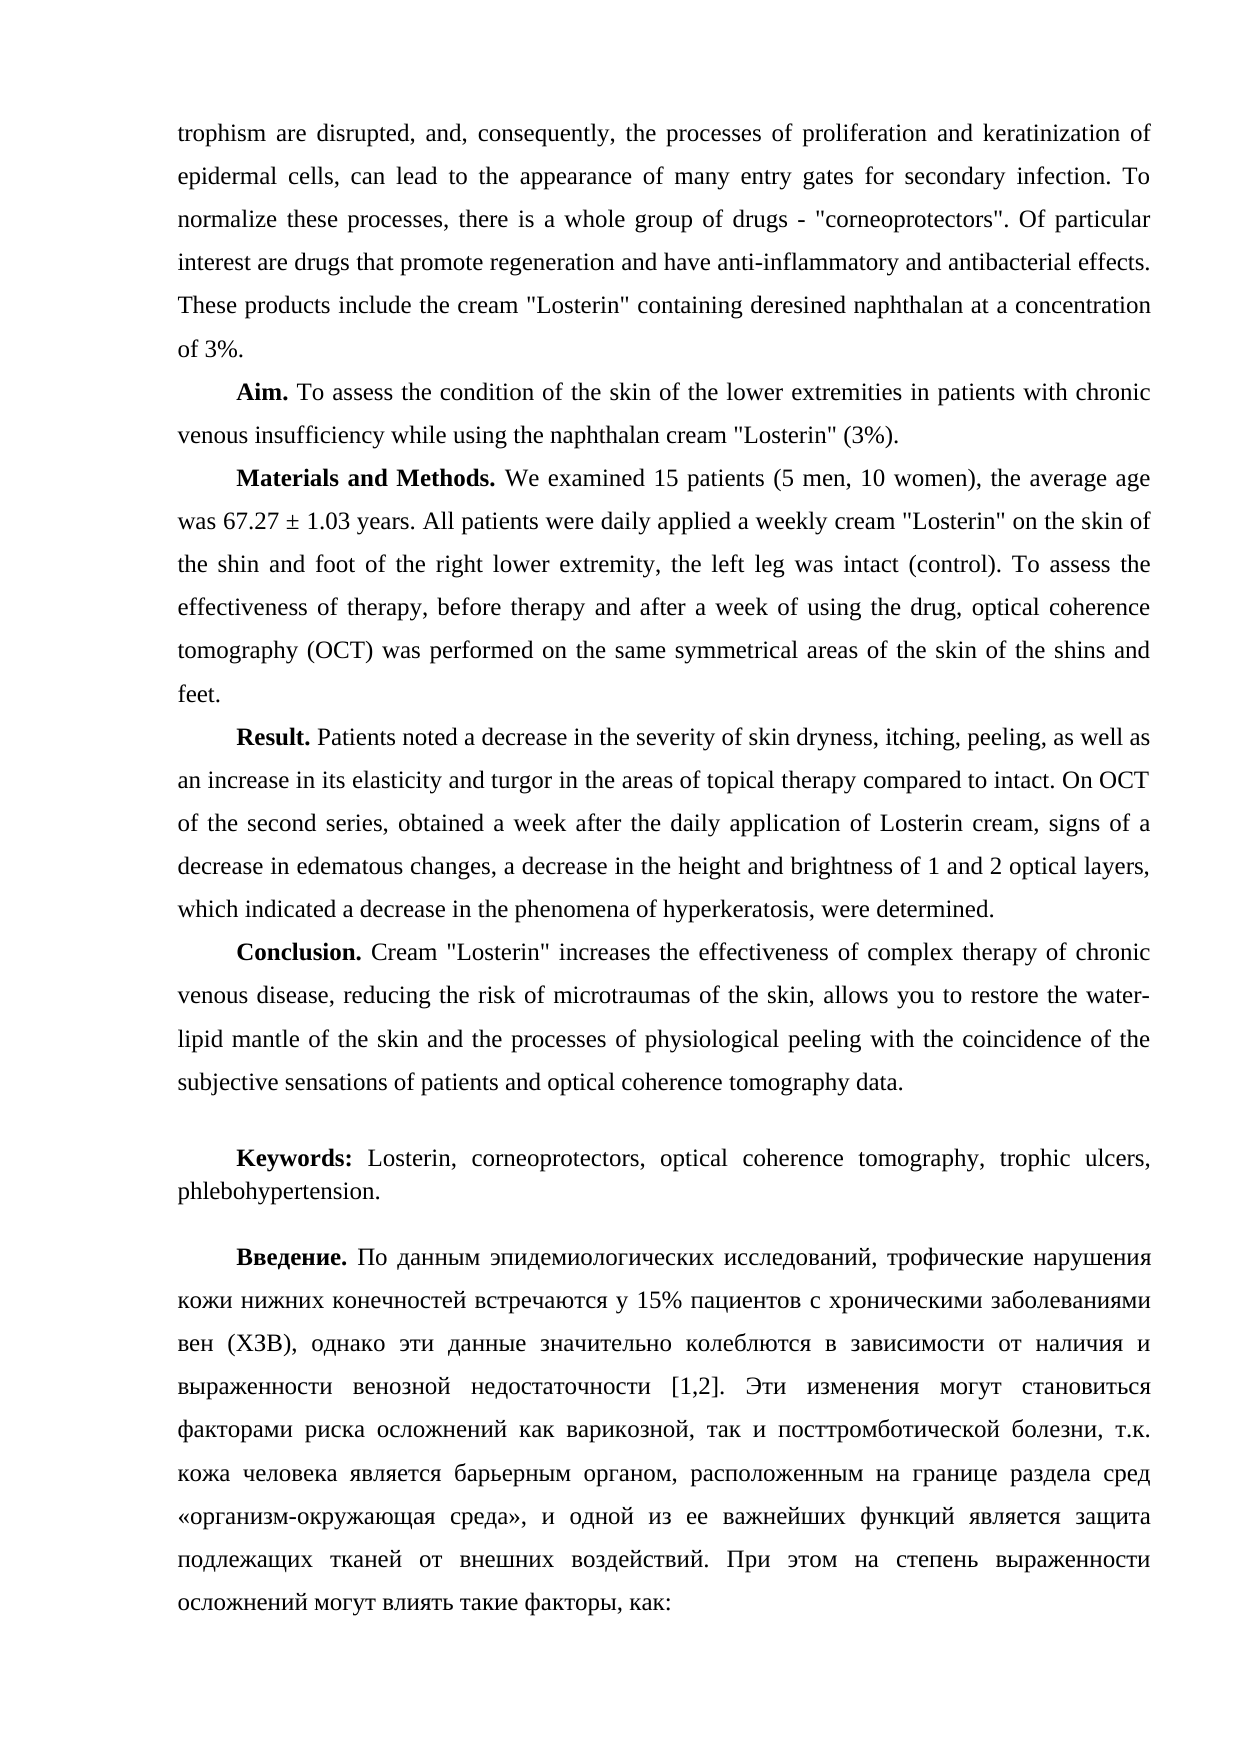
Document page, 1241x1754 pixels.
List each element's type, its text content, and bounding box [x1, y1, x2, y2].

text Materials and Methods. We examined 15 patients (5 men, 10 women), the average age was 67.27 ± 1.03 years. All patients were daily applied a weekly cream "Losterin" on the skin of the shin and foot of the right lower extremity, the left leg was intact (control). To assess the effectiveness of therapy, before therapy and after a week of using the drug, optical coherence tomography (OCT) was performed on the same symmetrical areas of the skin of the shins and feet. [177, 463, 1152, 707]
text Conclusion. Cream "Losterin" increases the effectiveness of complex therapy of chronic venous disease, reducing the risk of microtraumas of the skin, allows you to restore the water-lipid mantle of the skin and the processes of physiological peeling with the coincidence of the subjective sensations of patients and optical coherence tomography data. [177, 937, 1152, 1096]
text Keywords: Losterin, corneoprotectors, optical coherence tomography, trophic ulcers, phlebohypertension. [177, 1143, 1152, 1205]
text Aim. To assess the condition of the skin of the lower extremities in patients with chronic venous insufficiency while using the naphthalan cream "Losterin" (3%). [177, 377, 1152, 449]
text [177, 118, 1152, 362]
text Введение. По данным эпидемиологических исследований, трофические нарушения кожи нижних конечностей встречаются у 15% пациентов с хроническими заболеваниями вен (ХЗВ), однако эти данные значительно колеблются в зависимости от наличия и выраженности венозной недостаточности [1,2]. Эти изменения могут становиться факторами риска осложнений как варикозной, так и посттромботической болезни, т.к. кожа человека является барьерным органом, расположенным на границе раздела сред «организм-окружающая среда», и одной из ее важнейших функций является защита подлежащих тканей от внешних воздействий. При этом на степень выраженности осложнений могут влиять такие факторы, как: [177, 1242, 1152, 1616]
text Result. Patients noted a decrease in the severity of skin dryness, itching, peeling, as well as an increase in its elasticity and turgor in the areas of topical therapy compared to intact. On OCT of the second series, obtained a week after the daily application of Losterin cream, signs of a decrease in edematous changes, a decrease in the height and brightness of 1 and 2 optical layers, which indicated a decrease in the phenomena of hyperkeratosis, were determined. [177, 722, 1152, 923]
